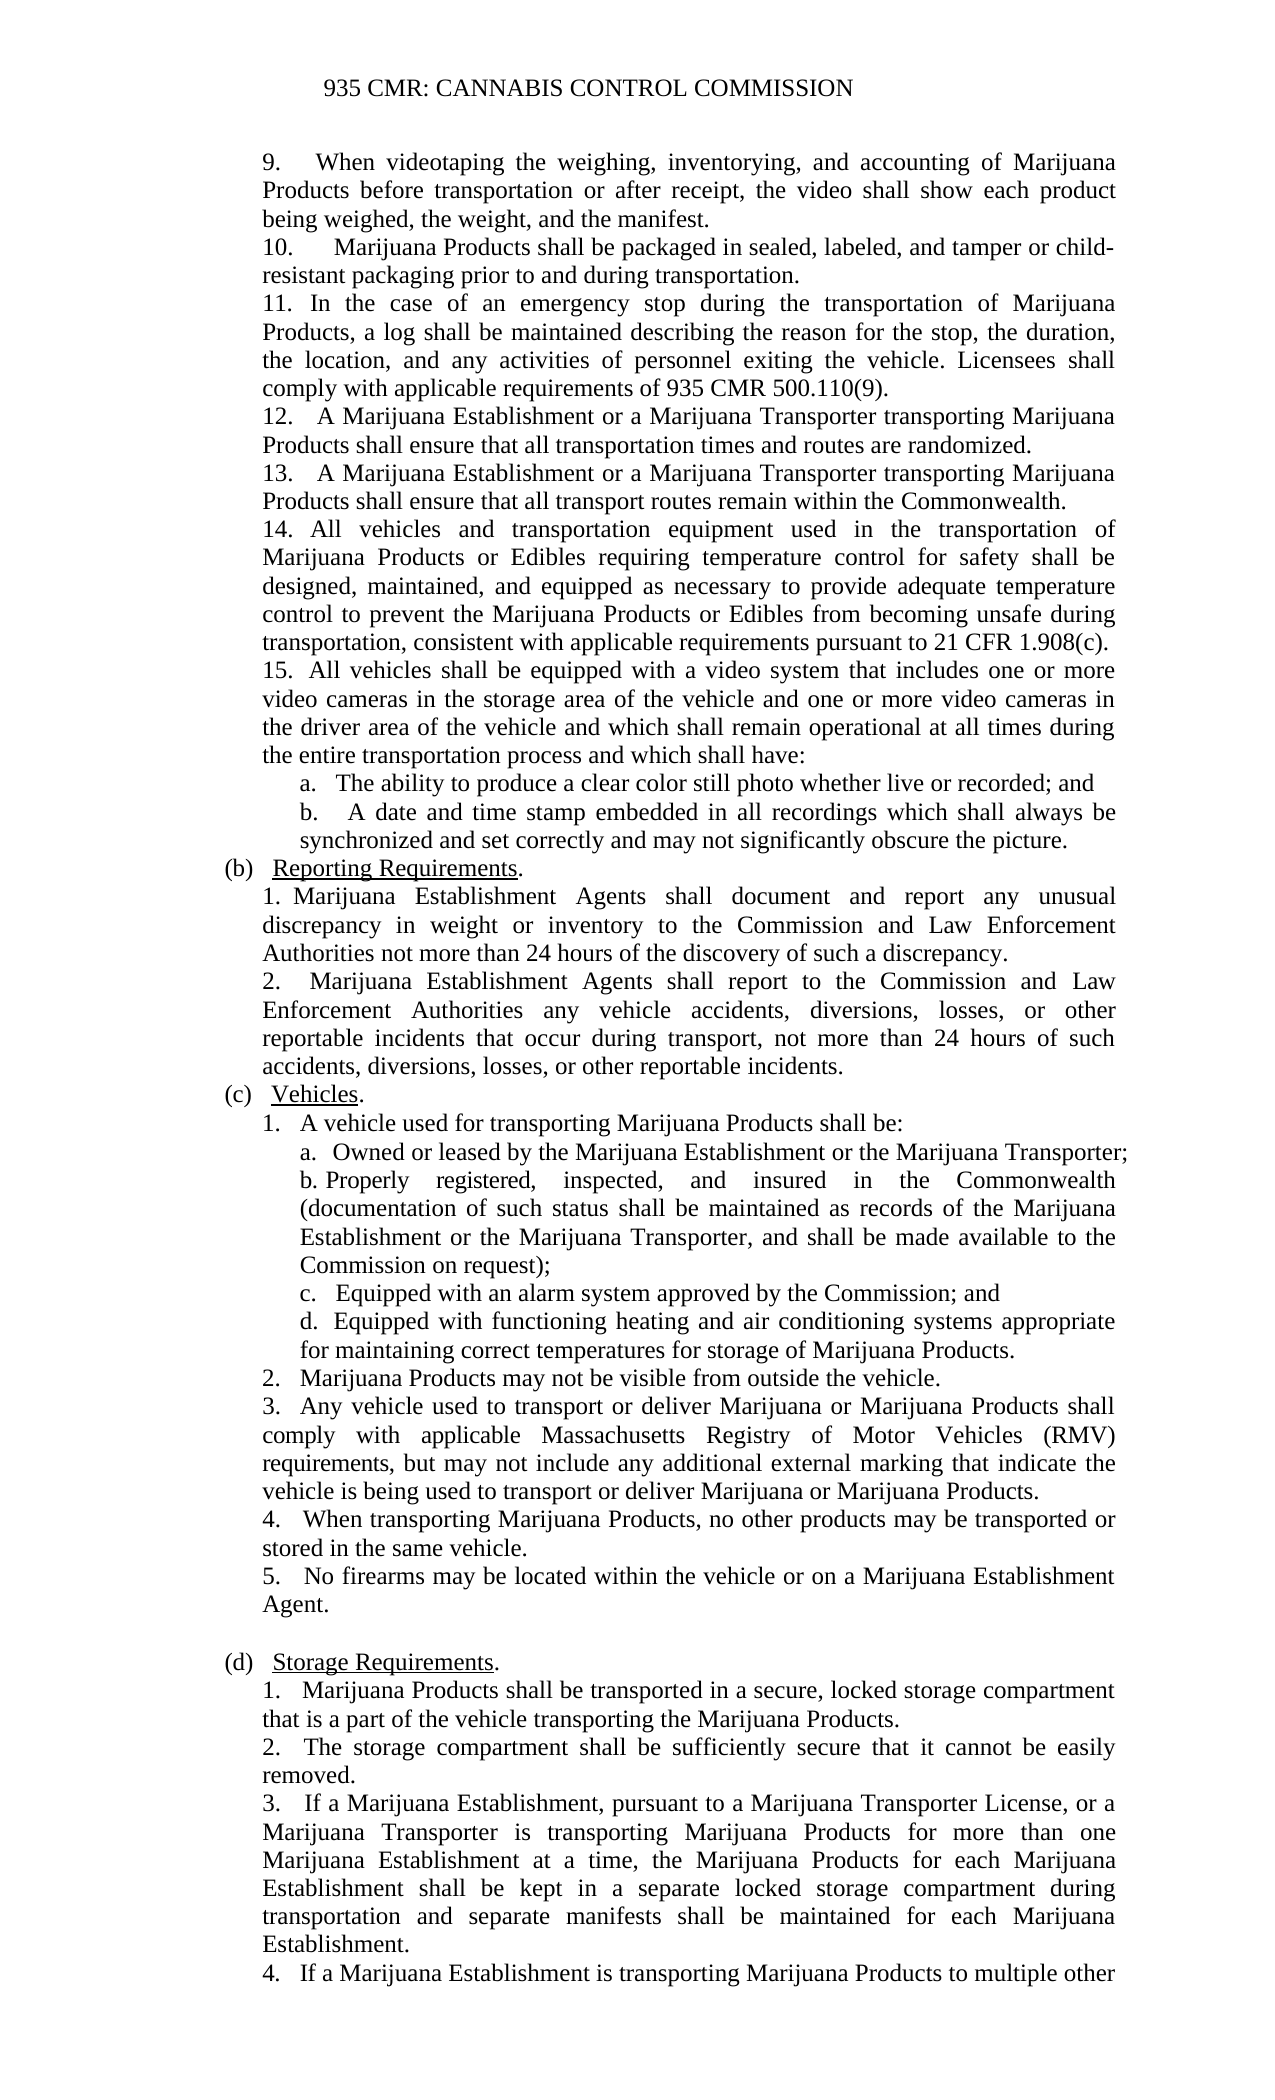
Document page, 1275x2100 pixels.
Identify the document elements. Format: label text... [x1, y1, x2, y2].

list The storage compartment shall be sufficiently secure that it cannot be easily removed. [262, 1732, 1117, 1789]
list When transporting Marijuana Products, no other products may be transported or stored in the same vehicle. [262, 1505, 1116, 1561]
list Reporting Requirements. [224, 854, 1137, 882]
list Marijuana Products shall be packaged in sealed, labeled, and tamper or child-resistant packaging prior to and during transportation. [262, 233, 1116, 289]
list If a Marijuana Establishment, pursuant to a Marijuana Transporter License, or a Marijuana Transporter is transporting Marijuana Products for more than one Marijuana Establishment at a time, the Marijuana Products for each Marijuana Establishment shall be kept in a separate locked storage compartment during transportation and separate manifests shall be maintained for each Marijuana Establishment. [262, 1789, 1116, 1958]
list In the case of an emergency stop during the transportation of Marijuana Products, a log shall be maintained describing the reason for the stop, the duration, the location, and any activities of personnel exiting the vehicle. Licensees shall comply with applicable requirements of 935 CMR 500.110(9). [262, 289, 1116, 402]
list Marijuana Establishment Agents shall document and report any unusual discrepancy in weight or inventory to the Commission and Law Enforcement Authorities not more than 24 hours of the discovery of such a discrepancy. [262, 882, 1117, 967]
list Owned or leased by the Marijuana Establishment or the Marijuana Transporter; [299, 1137, 1137, 1166]
list Storage Requirements. [224, 1647, 1137, 1676]
list All vehicles shall be equipped with a video system that includes one or more video cameras in the storage area of the vehicle and one or more video cameras in the driver area of the vehicle and which shall remain operational at all times during the entire transportation process and which shall have: [262, 656, 1116, 769]
list Marijuana Products shall be transported in a secure, locked storage compartment that is a part of the vehicle transporting the Marijuana Products. [262, 1676, 1116, 1732]
list The ability to produce a clear color still photo whether live or recorded; and [299, 769, 1137, 797]
list Any vehicle used to transport or deliver Marijuana or Marijuana Products shall comply with applicable Massachusetts Registry of Motor Vehicles (RMV) requirements, but may not include any additional external marking that indicate the vehicle is being used to transport or deliver Marijuana or Marijuana Products. [262, 1392, 1116, 1505]
list Equipped with functioning heating and air conditioning systems appropriate for maintaining correct temperatures for storage of Marijuana Products. [299, 1307, 1116, 1363]
list A date and time stamp embedded in all recordings which shall always be synchronized and set correctly and may not significantly obscure the picture. [299, 798, 1116, 854]
list Marijuana Products may not be visible from outside the vehicle. [262, 1363, 1137, 1392]
list When videotaping the weighing, inventorying, and accounting of Marijuana Products before transportation or after receipt, the video shall show each product being weighed, the weight, and the manifest. [262, 148, 1116, 232]
list Equipped with an alarm system approved by the Commission; and [299, 1278, 1137, 1307]
list Properly registered, inspected, and insured in the Commonwealth (documentation of such status shall be maintained as records of the Marijuana Establishment or the Marijuana Transporter, and shall be made available to the Commission on request); [299, 1166, 1116, 1278]
list All vehicles and transportation equipment used in the transportation of Marijuana Products or Edibles requiring temperature control for safety shall be designed, maintained, and equipped as necessary to provide adequate temperature control to prevent the Marijuana Products or Edibles from becoming unsafe during transportation, consistent with applicable requirements pursuant to 21 CFR 1.908(c). [262, 515, 1116, 656]
list A Marijuana Establishment or a Marijuana Transporter transporting Marijuana Products shall ensure that all transportation times and routes are randomized. [262, 402, 1116, 458]
list A Marijuana Establishment or a Marijuana Transporter transporting Marijuana Products shall ensure that all transport routes remain within the Commonwealth. [262, 458, 1116, 515]
list Marijuana Establishment Agents shall report to the Commission and Law Enforcement Authorities any vehicle accidents, diversions, losses, or other reportable incidents that occur during transport, not more than 24 hours of such accidents, diversions, losses, or other reportable incidents. [262, 967, 1116, 1080]
list Vehicles. [224, 1080, 1137, 1108]
list No firearms may be located within the vehicle or on a Marijuana Establishment Agent. [262, 1562, 1116, 1618]
list A vehicle used for transporting Marijuana Products shall be: [262, 1108, 1137, 1137]
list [262, 1958, 1116, 1987]
